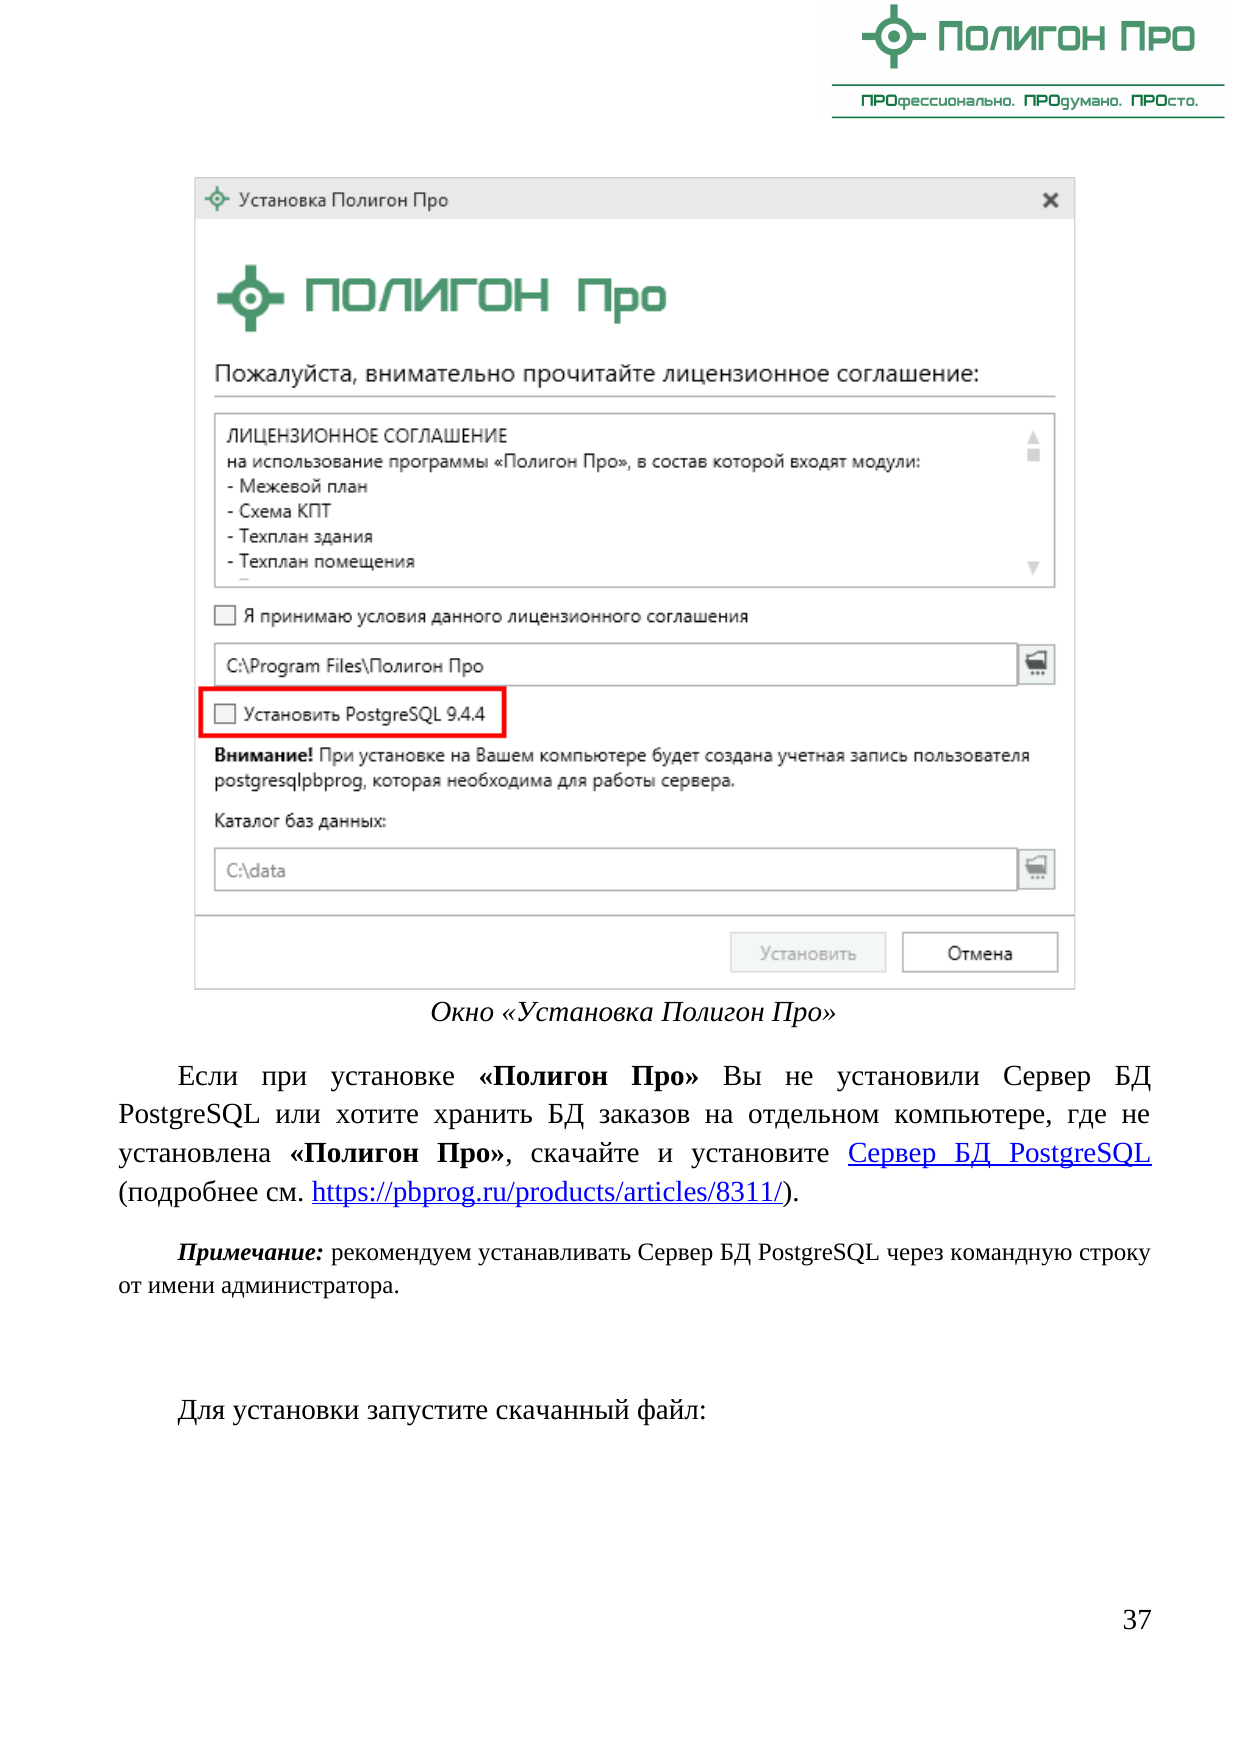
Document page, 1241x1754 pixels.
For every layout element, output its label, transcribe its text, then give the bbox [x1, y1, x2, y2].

text Примечание: рекомендуем устанавливать Сервер БД PostgreSQL через командную строку от имени администратора. [118, 1237, 1152, 1299]
picture [820, 0, 1234, 120]
picture [194, 177, 1076, 990]
text Для установки запустите скачанный файл: [118, 1392, 1152, 1425]
text Если при установке «Полигон Про» Вы не установили Сервер БД PostgreSQL или хотите хранить БД заказов на отдельном компьютере, где не установлена «Полигон Про», скачайте и установите Сервер БД PostgreSQL (подробнее см. https://pbprog.ru/products/articles/8311/). [118, 1058, 1152, 1207]
